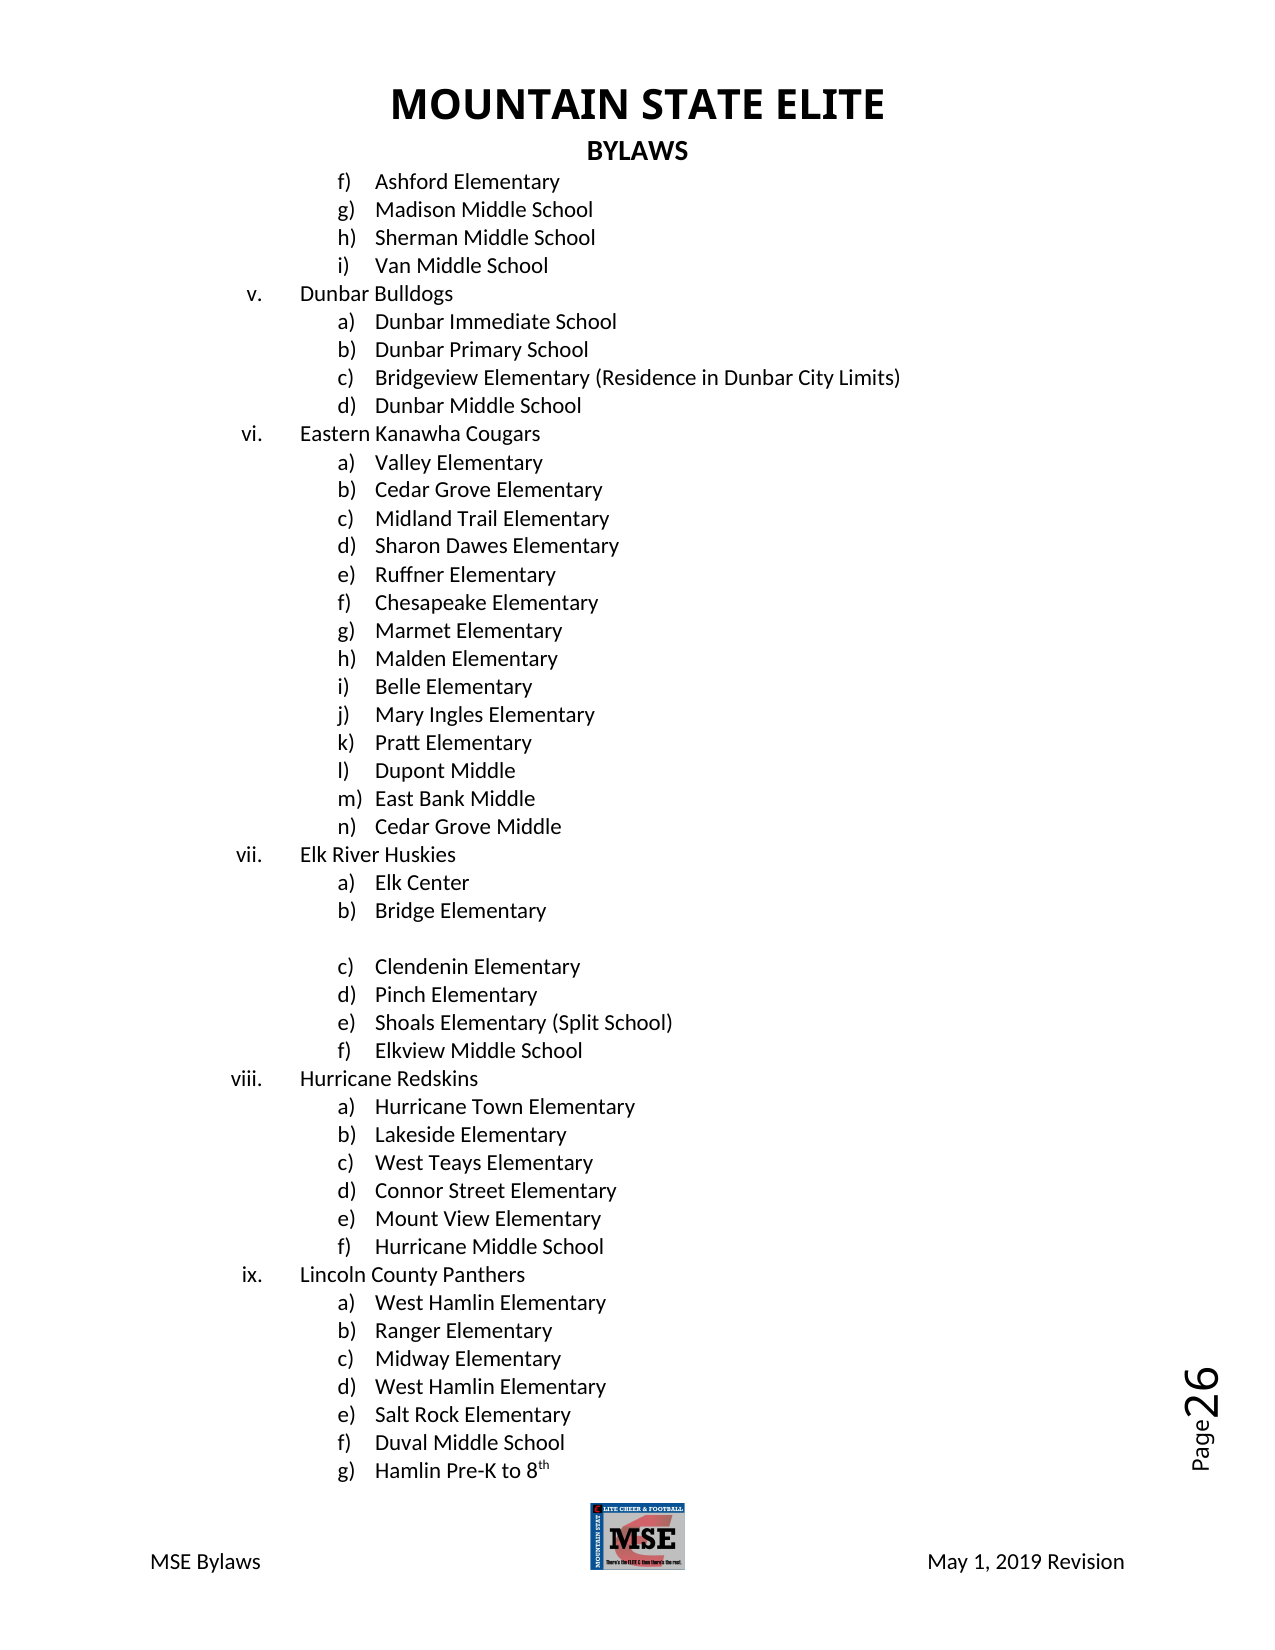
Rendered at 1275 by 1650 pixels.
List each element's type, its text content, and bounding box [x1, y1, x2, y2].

list Clendenin Elementary [337, 952, 1125, 980]
list East Bank Middle [337, 784, 1125, 812]
list Valley Elementary [337, 448, 1125, 476]
list Marmet Elementary [337, 616, 1125, 644]
list Ranger Elementary [337, 1316, 1125, 1344]
list Cedar Grove Middle [337, 812, 1125, 840]
list Cedar Grove Elementary [337, 476, 1125, 504]
list Midland Trail Elementary [337, 504, 1125, 532]
list Pinch Elementary [337, 980, 1125, 1008]
list Shoals Elementary (Split School) [337, 1008, 1125, 1036]
list Midway Elementary [337, 1344, 1125, 1372]
list Van Middle School [337, 251, 1125, 279]
list Mount View Elementary [337, 1204, 1125, 1232]
list Ashford Elementary [337, 167, 1125, 195]
list Hurricane Redskins [262, 1064, 1125, 1092]
list Duval Middle School [337, 1428, 1125, 1456]
list West Hamlin Elementary [337, 1288, 1125, 1316]
list Sherman Middle School [337, 223, 1125, 251]
list West Teays Elementary [337, 1148, 1125, 1176]
list Mary Ingles Elementary [337, 700, 1125, 728]
picture [590, 1503, 685, 1570]
list Malden Elementary [337, 644, 1125, 672]
list Belle Elementary [337, 672, 1125, 700]
list Chesapeake Elementary [337, 588, 1125, 616]
list Elkview Middle School [337, 1036, 1125, 1064]
list Bridgeview Elementary (Residence in Dunbar City Limits) [337, 363, 1125, 392]
list Eastern Kanawha Cougars [262, 419, 1125, 448]
list Hurricane Town Elementary [337, 1092, 1125, 1120]
list Lincoln County Panthers [262, 1260, 1125, 1288]
list Elk River Huskies [262, 840, 1125, 868]
list Dunbar Bulldogs [262, 279, 1125, 307]
list Pratt Elementary [337, 728, 1125, 756]
list Dunbar Primary School [337, 336, 1125, 363]
list Salt Rock Elementary [337, 1400, 1125, 1428]
list West Hamlin Elementary [337, 1372, 1125, 1400]
list Elk Center [337, 868, 1125, 896]
list Madison Middle School [337, 195, 1125, 223]
list Ruffner Elementary [337, 560, 1125, 588]
list Bridge Elementary [337, 896, 1125, 924]
list Dunbar Middle School [337, 392, 1125, 419]
list Hurricane Middle School [337, 1232, 1125, 1260]
list Sharon Dawes Elementary [337, 532, 1125, 560]
list Dunbar Immediate School [337, 307, 1125, 336]
list Lakeside Elementary [337, 1120, 1125, 1148]
list Hamlin Pre-K to 8th [337, 1456, 1125, 1484]
list Connor Street Elementary [337, 1176, 1125, 1204]
list Dupont Middle [337, 756, 1125, 784]
